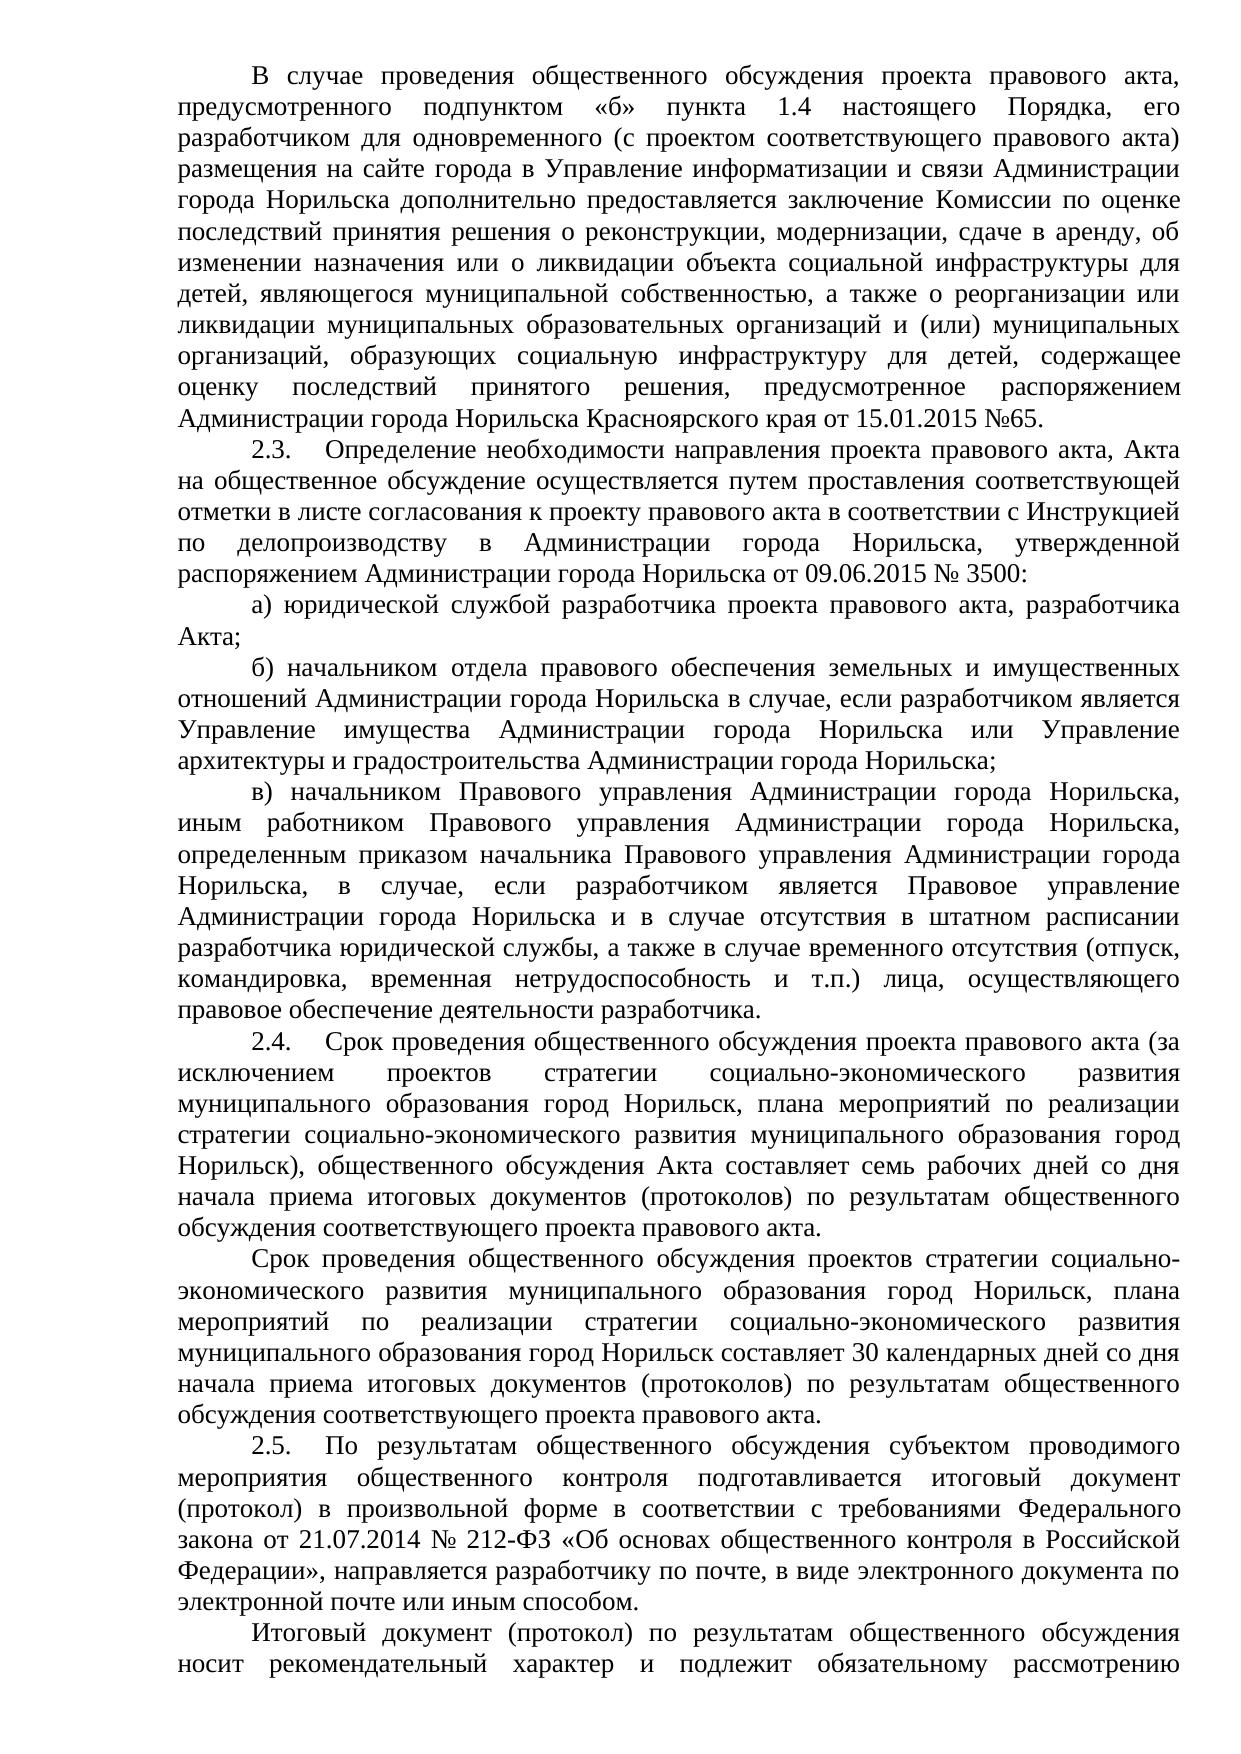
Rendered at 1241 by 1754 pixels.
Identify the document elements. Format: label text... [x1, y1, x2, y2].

list По результатам общественного обсуждения субъектом проводимого мероприятия общественного контроля подготавливается итоговый документ (протокол) в произвольной форме в соответствии с требованиями Федерального закона от 21.07.2014 № 212-ФЗ «Об основах общественного контроля в Российской Федерации», направляется разработчику по почте, в виде электронного документа по электронной почте или иным способом. [177, 1429, 1181, 1616]
text в) начальником Правового управления Администрации города Норильска, иным работником Правового управления Администрации города Норильска, определенным приказом начальника Правового управления Администрации города Норильска, в случае, если разработчиком является Правовое управление Администрации города Норильска и в случае отсутствия в штатном расписании разработчика юридической службы, а также в случае временного отсутствия (отпуск, командировка, временная нетрудоспособность и т.п.) лица, осуществляющего правовое обеспечение деятельности разработчика. [177, 775, 1181, 1024]
text б) начальником отдела правового обеспечения земельных и имущественных отношений Администрации города Норильска в случае, если разработчиком является Управление имущества Администрации города Норильска или Управление архитектуры и градостроительства Администрации города Норильска; [177, 651, 1181, 775]
text а) юридической службой разработчика проекта правового акта, разработчика Акта; [177, 588, 1181, 651]
list Срок проведения общественного обсуждения проекта правового акта (за исключением проектов стратегии социально-экономического развития муниципального образования город Норильск, плана мероприятий по реализации стратегии социально-экономического развития муниципального образования город Норильск), общественного обсуждения Акта составляет семь рабочих дней со дня начала приема итоговых документов (протоколов) по результатам общественного обсуждения соответствующего проекта правового акта. [177, 1024, 1181, 1243]
text В случае проведения общественного обсуждения проекта правового акта, предусмотренного подпунктом «б» пункта 1.4 настоящего Порядка, его разработчиком для одновременного (с проектом соответствующего правового акта) размещения на сайте города в Управление информатизации и связи Администрации города Норильска дополнительно предоставляется заключение Комиссии по оценке последствий принятия решения о реконструкции, модернизации, сдаче в аренду, об изменении назначения или о ликвидации объекта социальной инфраструктуры для детей, являющегося муниципальной собственностью, а также о реорганизации или ликвидации муниципальных образовательных организаций и (или) муниципальных организаций, образующих социальную инфраструктуру для детей, содержащее оценку последствий принятого решения, предусмотренное распоряжением Администрации города Норильска Красноярского края от 15.01.2015 №65. [177, 59, 1181, 433]
list Срок проведения общественного обсуждения проектов стратегии социально-экономического развития муниципального образования город Норильск, плана мероприятий по реализации стратегии социально-экономического развития муниципального образования город Норильск составляет 30 календарных дней со дня начала приема итоговых документов (протоколов) по результатам общественного обсуждения соответствующего проекта правового акта. [177, 1243, 1181, 1429]
list Определение необходимости направления проекта правового акта, Акта на общественное обсуждение осуществляется путем проставления соответствующей отметки в листе согласования к проекту правового акта в соответствии с Инструкцией по делопроизводству в Администрации города Норильска, утвержденной распоряжением Администрации города Норильска от 09.06.2015 № 3500: [177, 433, 1181, 588]
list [177, 1616, 1181, 1679]
